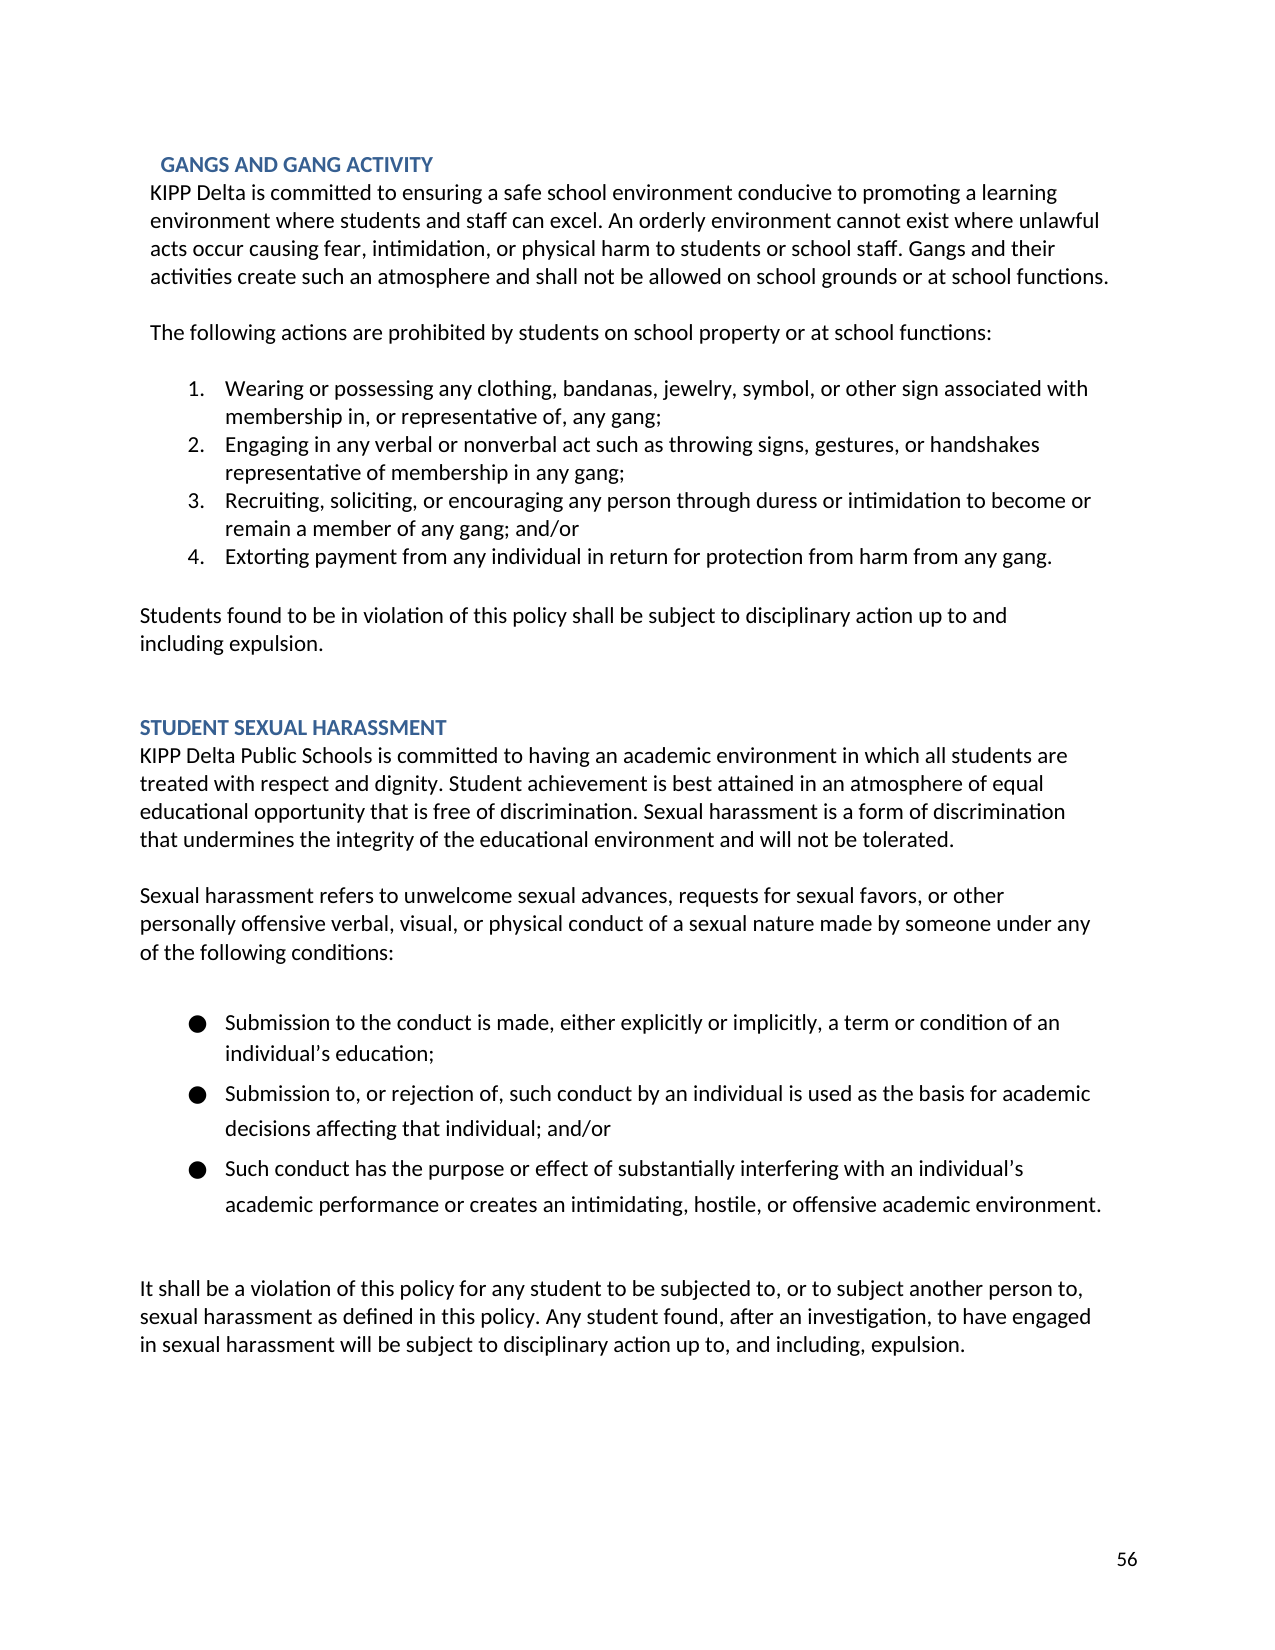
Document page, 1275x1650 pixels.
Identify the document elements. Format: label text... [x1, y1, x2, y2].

text Sexual harassment refers to unwelcome sexual advances, requests for sexual favors, or other personally offensive verbal, visual, or physical conduct of a sexual nature made by someone under any of the following conditions: [139, 882, 1105, 966]
list Wearing or possessing any clothing, bandanas, jewelry, symbol, or other sign associated with membership in, or representative of, any gang; [187, 374, 1090, 430]
list Extorting payment from any individual in return for protection from harm from any gang. [187, 542, 1137, 570]
text KIPP Delta Public Schools is committed to having an academic environment in which all students are treated with respect and dignity. Student achievement is best attained in an atmosphere of equal educational opportunity that is free of discrimination. Sexual harassment is a form of discrimination that undermines the integrity of the educational environment and will not be tolerated. [139, 741, 1083, 853]
text It shall be a violation of this policy for any student to be subjected to, or to subject another person to, sexual harassment as defined in this policy. Any student found, after an investigation, to have engaged in sexual harassment will be subject to disciplinary action up to, and including, expulsion. [139, 1274, 1107, 1358]
text KIPP Delta is committed to ensuring a safe school environment conducive to promoting a learning environment where students and staff can excel. An orderly environment cannot exist where unlawful acts occur causing fear, intimidation, or physical harm to students or school staff. Gangs and their activities create such an atmosphere and shall not be allowed on school grounds or at school functions. [150, 178, 1112, 290]
subtitle GANGS AND GANG ACTIVITY [150, 150, 1137, 178]
list Submission to, or rejection of, such conduct by an individual is used as the basis for academic decisions affecting that individual; and/or [187, 1068, 1116, 1143]
text The following actions are prohibited by students on school property or at school functions: [150, 318, 1137, 346]
list Such conduct has the purpose or effect of substantially interfering with an individual’s academic performance or creates an intimidating, hostile, or offensive academic environment. [187, 1143, 1116, 1218]
list Submission to the conduct is made, either explicitly or implicitly, a term or condition of an individual’s education; [187, 994, 1116, 1067]
list Recruiting, soliciting, or encouraging any person through duress or intimidation to become or remain a member of any gang; and/or [187, 486, 1094, 542]
text Students found to be in violation of this policy shall be subject to disciplinary action up to and including expulsion. [139, 601, 1096, 657]
list Engaging in any verbal or nonverbal act such as throwing signs, gestures, or handshakes representative of membership in any gang; [187, 430, 1042, 486]
subtitle STUDENT SEXUAL HARASSMENT [139, 713, 1137, 741]
